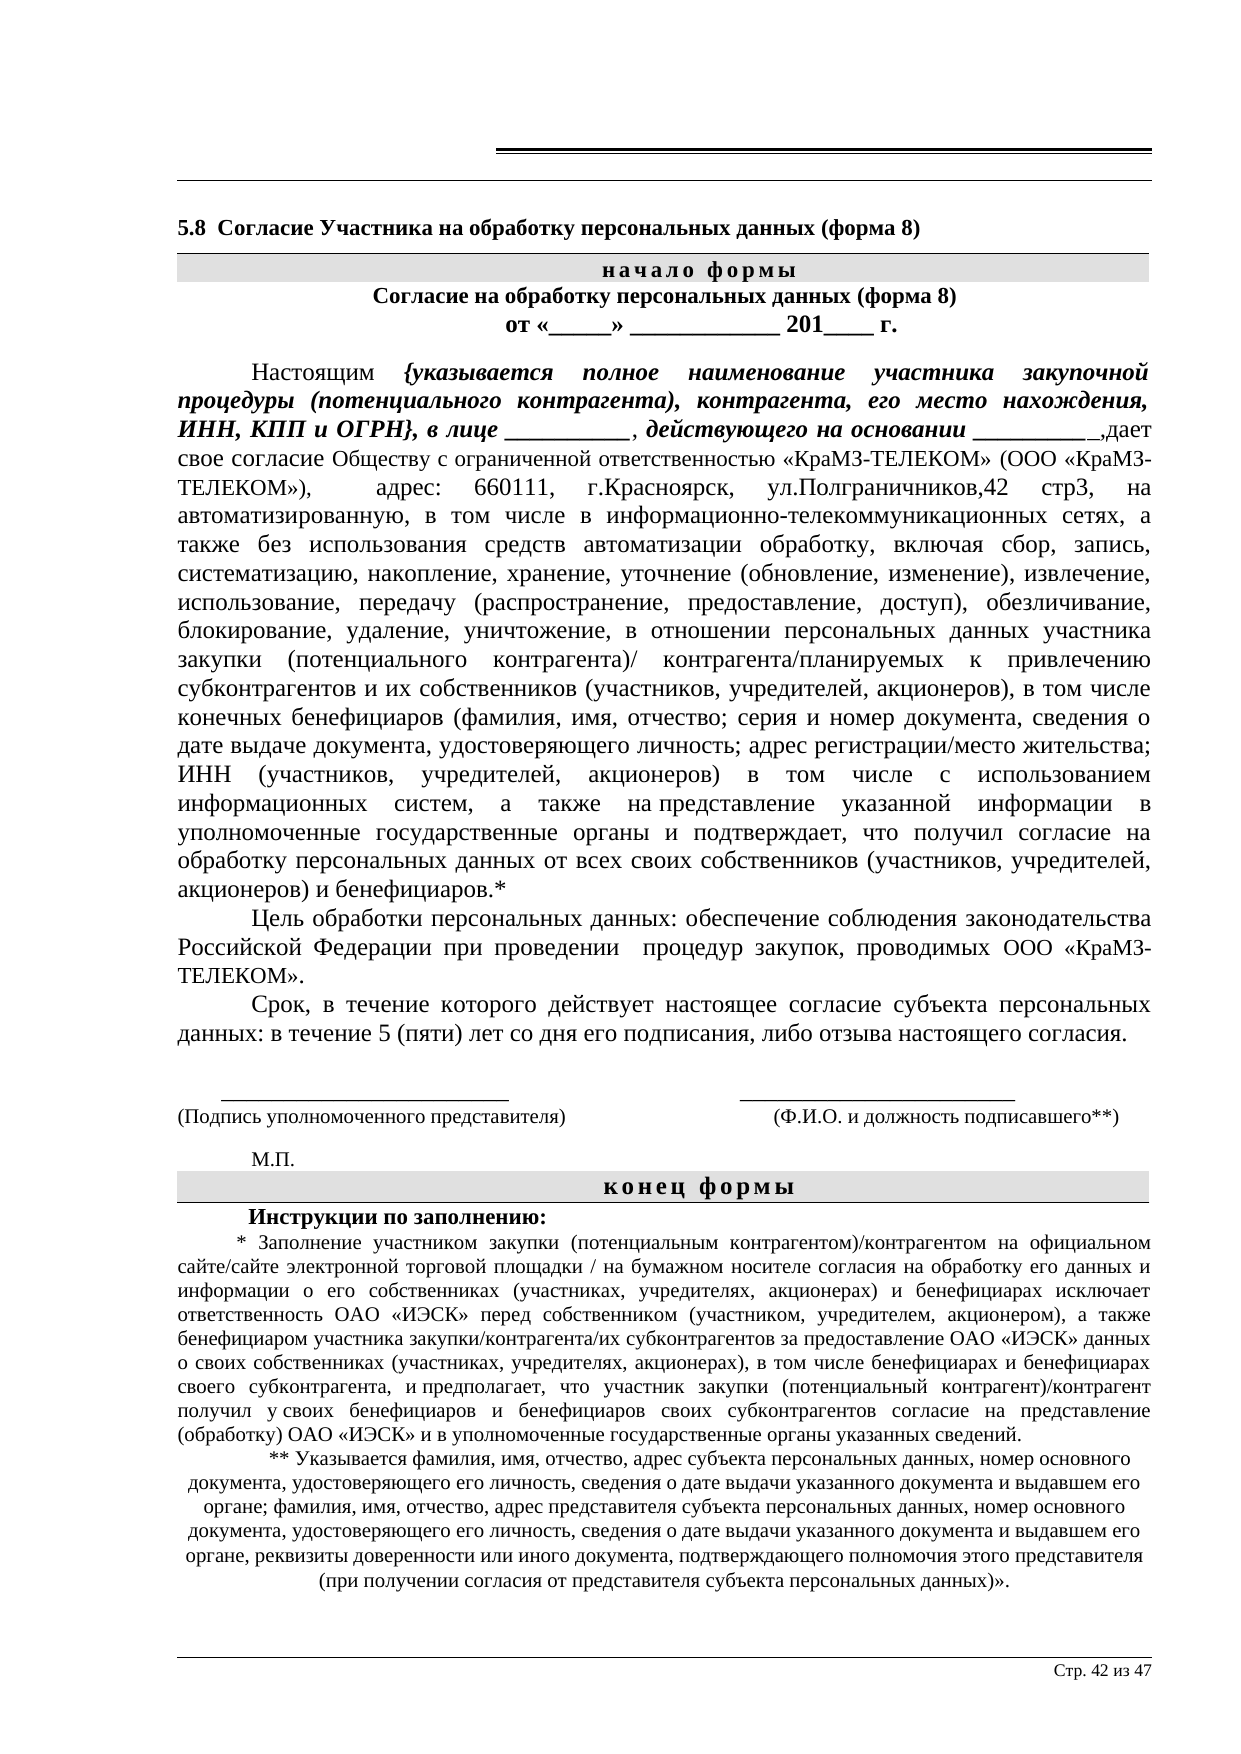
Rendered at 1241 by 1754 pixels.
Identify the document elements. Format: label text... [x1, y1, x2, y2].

text 5.8 Согласие Участника на обработку персональных данных (форма 8) [177, 214, 1152, 240]
text Срок, в течение которого действует настоящее согласие субъекта персональных данных: в течение 5 (пяти) лет со дня его подписания, либо отзыва настоящего согласия. [177, 989, 1152, 1047]
text Согласие на обработку персональных данных (форма 8) [177, 282, 1152, 309]
text _______________________ ______________________ [177, 1075, 1152, 1104]
text начало формы [177, 254, 1149, 282]
text Цель обработки персональных данных: обеспечение соблюдения законодательства Российской Федерации при проведении процедур закупок, проводимых ООО «КраМЗ-ТЕЛЕКОМ». [177, 903, 1152, 989]
text Инструкции по заполнению: [177, 1203, 1152, 1230]
text ** Указывается фамилия, имя, отчество, адрес субъекта персональных данных, номер основного документа, удостоверяющего его личность, сведения о дате выдачи указанного документа и выдавшем его органе; фамилия, имя, отчество, адрес представителя субъекта персональных данных, номер основного документа, удостоверяющего его личность, сведения о дате выдачи указанного документа и выдавшем его органе, реквизиты доверенности или иного документа, подтверждающего полномочия этого представителя (при получении согласия от представителя субъекта персональных данных)». [177, 1446, 1152, 1593]
text * Заполнение участником закупки (потенциальным контрагентом)/контрагентом на официальном сайте/сайте электронной торговой площадки / на бумажном носителе согласия на обработку его данных и информации о его собственниках (участниках, учредителях, акционерах) и бенефициарах исключает ответственность ОАО «ИЭСК» перед собственником (участником, учредителем, акционером), а также бенефициаром участника закупки/контрагента/их субконтрагентов за предоставление ОАО «ИЭСК» данных о своих собственниках (участниках, учредителях, акционерах), в том числе бенефициарах и бенефициарах своего субконтрагента, и предполагает, что участник закупки (потенциальный контрагент)/контрагент получил у своих бенефициаров и бенефициаров своих субконтрагентов согласие на представление (обработку) ОАО «ИЭСК» и в уполномоченные государственные органы указанных сведений. [177, 1230, 1152, 1446]
text от «_____» ____________ 201____ г. [177, 309, 1152, 337]
text конец формы [177, 1171, 1149, 1202]
text М.П. [177, 1147, 1152, 1171]
text Настоящим {указывается полное наименование участника закупочной процедуры (потенциального контрагента), контрагента, его место нахождения, ИНН, КПП и ОГРН}, в лице __________, действующего на основании __________,дает свое согласие Обществу с ограниченной ответственностью «КраМЗ-ТЕЛЕКОМ» (ООО «КраМЗ-ТЕЛЕКОМ»), адрес: 660111, г.Красноярск, ул.Полграничников,42 стр3, на автоматизированную, в том числе в информационно-телекоммуникационных сетях, а также без использования средств автоматизации обработку, включая сбор, запись, систематизацию, накопление, хранение, уточнение (обновление, изменение), извлечение, использование, передачу (распространение, предоставление, доступ), обезличивание, блокирование, удаление, уничтожение, в отношении персональных данных участника закупки (потенциального контрагента)/ контрагента/планируемых к привлечению субконтрагентов и их собственников (участников, учредителей, акционеров), в том числе конечных бенефициаров (фамилия, имя, отчество; серия и номер документа, сведения о дате выдаче документа, удостоверяющего личность; адрес регистрации/место жительства; ИНН (участников, учредителей, акционеров) в том числе с использованием информационных систем, а также на представление указанной информации в уполномоченные государственные органы и подтверждает, что получил согласие на обработку персональных данных от всех своих собственников (участников, учредителей, акционеров) и бенефициаров.* [177, 357, 1152, 903]
text (Подпись уполномоченного представителя) (Ф.И.О. и должность подписавшего**) [177, 1104, 1152, 1128]
